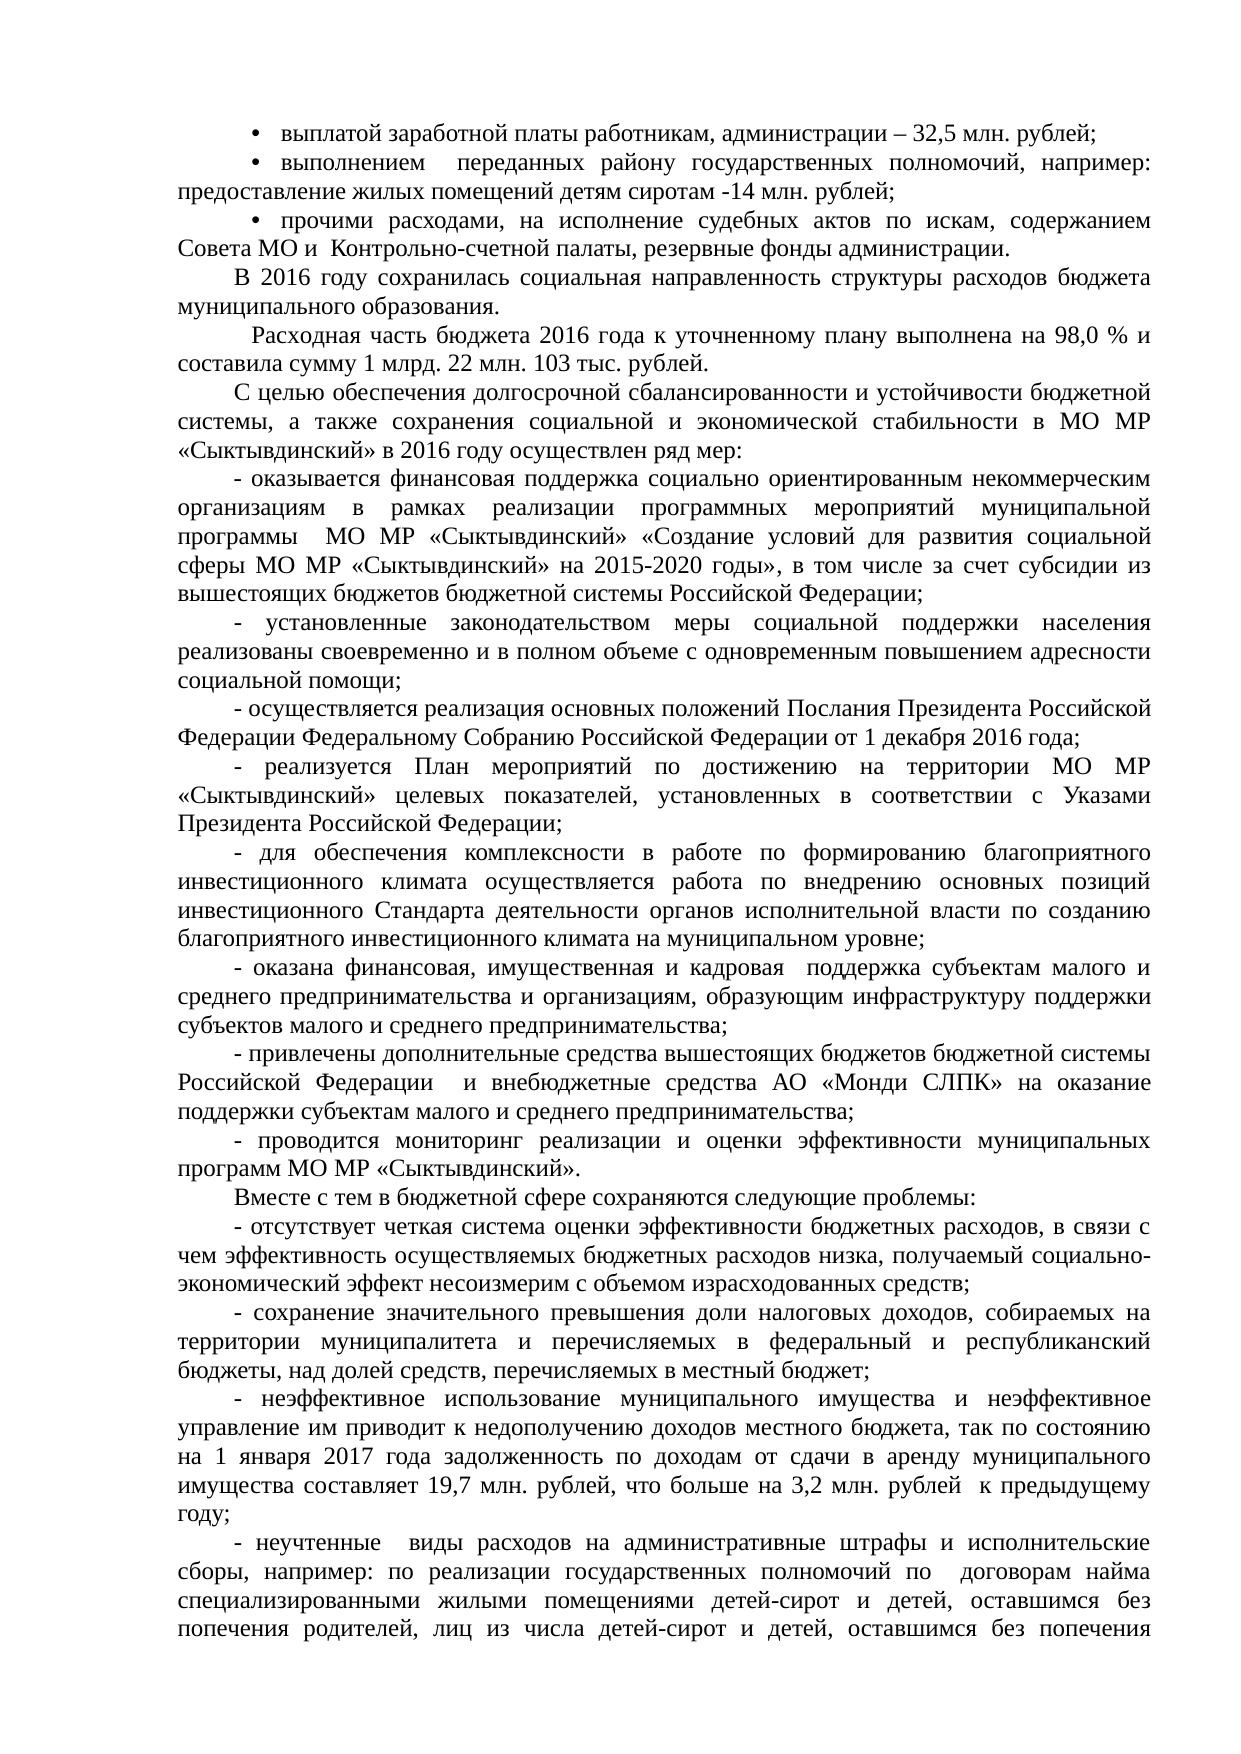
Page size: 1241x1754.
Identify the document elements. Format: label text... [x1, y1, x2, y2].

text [177, 1527, 1152, 1642]
list выплатой заработной платы работникам, администрации – 32,5 млн. рублей; [177, 118, 1152, 147]
text - сохранение значительного превышения доли налоговых доходов, собираемых на территории муниципалитета и перечисляемых в федеральный и республиканский бюджеты, над долей средств, перечисляемых в местный бюджет; [177, 1297, 1152, 1383]
text - привлечены дополнительные средства вышестоящих бюджетов бюджетной системы Российской Федерации и внебюджетные средства АО «Монди СЛПК» на оказание поддержки субъектам малого и среднего предпринимательства; [177, 1038, 1152, 1125]
list прочими расходами, на исполнение судебных актов по искам, содержанием Совета МО и Контрольно-счетной палаты, резервные фонды администрации. [177, 204, 1152, 262]
text - отсутствует четкая система оценки эффективности бюджетных расходов, в связи с чем эффективность осуществляемых бюджетных расходов низка, получаемый социально-экономический эффект несоизмерим с объемом израсходованных средств; [177, 1211, 1152, 1297]
text - оказывается финансовая поддержка социально ориентированным некоммерческим организациям в рамках реализации программных мероприятий муниципальной программы МО МР «Сыктывдинский» «Создание условий для развития социальной сферы МО МР «Сыктывдинский» на 2015-2020 годы», в том числе за счет субсидии из вышестоящих бюджетов бюджетной системы Российской Федерации; [177, 463, 1152, 607]
text - оказана финансовая, имущественная и кадровая поддержка субъектам малого и среднего предпринимательства и организациям, образующим инфраструктуру поддержки субъектов малого и среднего предпринимательства; [177, 952, 1152, 1038]
text - для обеспечения комплексности в работе по формированию благоприятного инвестиционного климата осуществляется работа по внедрению основных позиций инвестиционного Стандарта деятельности органов исполнительной власти по созданию благоприятного инвестиционного климата на муниципальном уровне; [177, 837, 1152, 952]
text В 2016 году сохранилась социальная направленность структуры расходов бюджета муниципального образования. [177, 262, 1152, 320]
text - осуществляется реализация основных положений Послания Президента Российской Федерации Федеральному Собранию Российской Федерации от 1 декабря 2016 года; [177, 693, 1152, 751]
text - реализуется План мероприятий по достижению на территории МО МР «Сыктывдинский» целевых показателей, установленных в соответствии с Указами Президента Российской Федерации; [177, 751, 1152, 837]
text Расходная часть бюджета 2016 года к уточненному плану выполнена на 98,0 % и составила сумму 1 млрд. 22 млн. 103 тыс. рублей. [177, 320, 1152, 377]
text - неэффективное использование муниципального имущества и неэффективное управление им приводит к недополучению доходов местного бюджета, так по состоянию на 1 января 2017 года задолженность по доходам от сдачи в аренду муниципального имущества составляет 19,7 млн. рублей, что больше на 3,2 млн. рублей к предыдущему году; [177, 1383, 1152, 1527]
text - установленные законодательством меры социальной поддержки населения реализованы своевременно и в полном объеме с одновременным повышением адресности социальной помощи; [177, 607, 1152, 693]
text С целью обеспечения долгосрочной сбалансированности и устойчивости бюджетной системы, а также сохранения социальной и экономической стабильности в МО МР «Сыктывдинский» в 2016 году осуществлен ряд мер: [177, 377, 1152, 463]
list выполнением переданных району государственных полномочий, например: предоставление жилых помещений детям сиротам -14 млн. рублей; [177, 147, 1152, 204]
text - проводится мониторинг реализации и оценки эффективности муниципальных программ МО МР «Сыктывдинский». [177, 1125, 1152, 1182]
text Вместе с тем в бюджетной сфере сохраняются следующие проблемы: [177, 1182, 1152, 1211]
